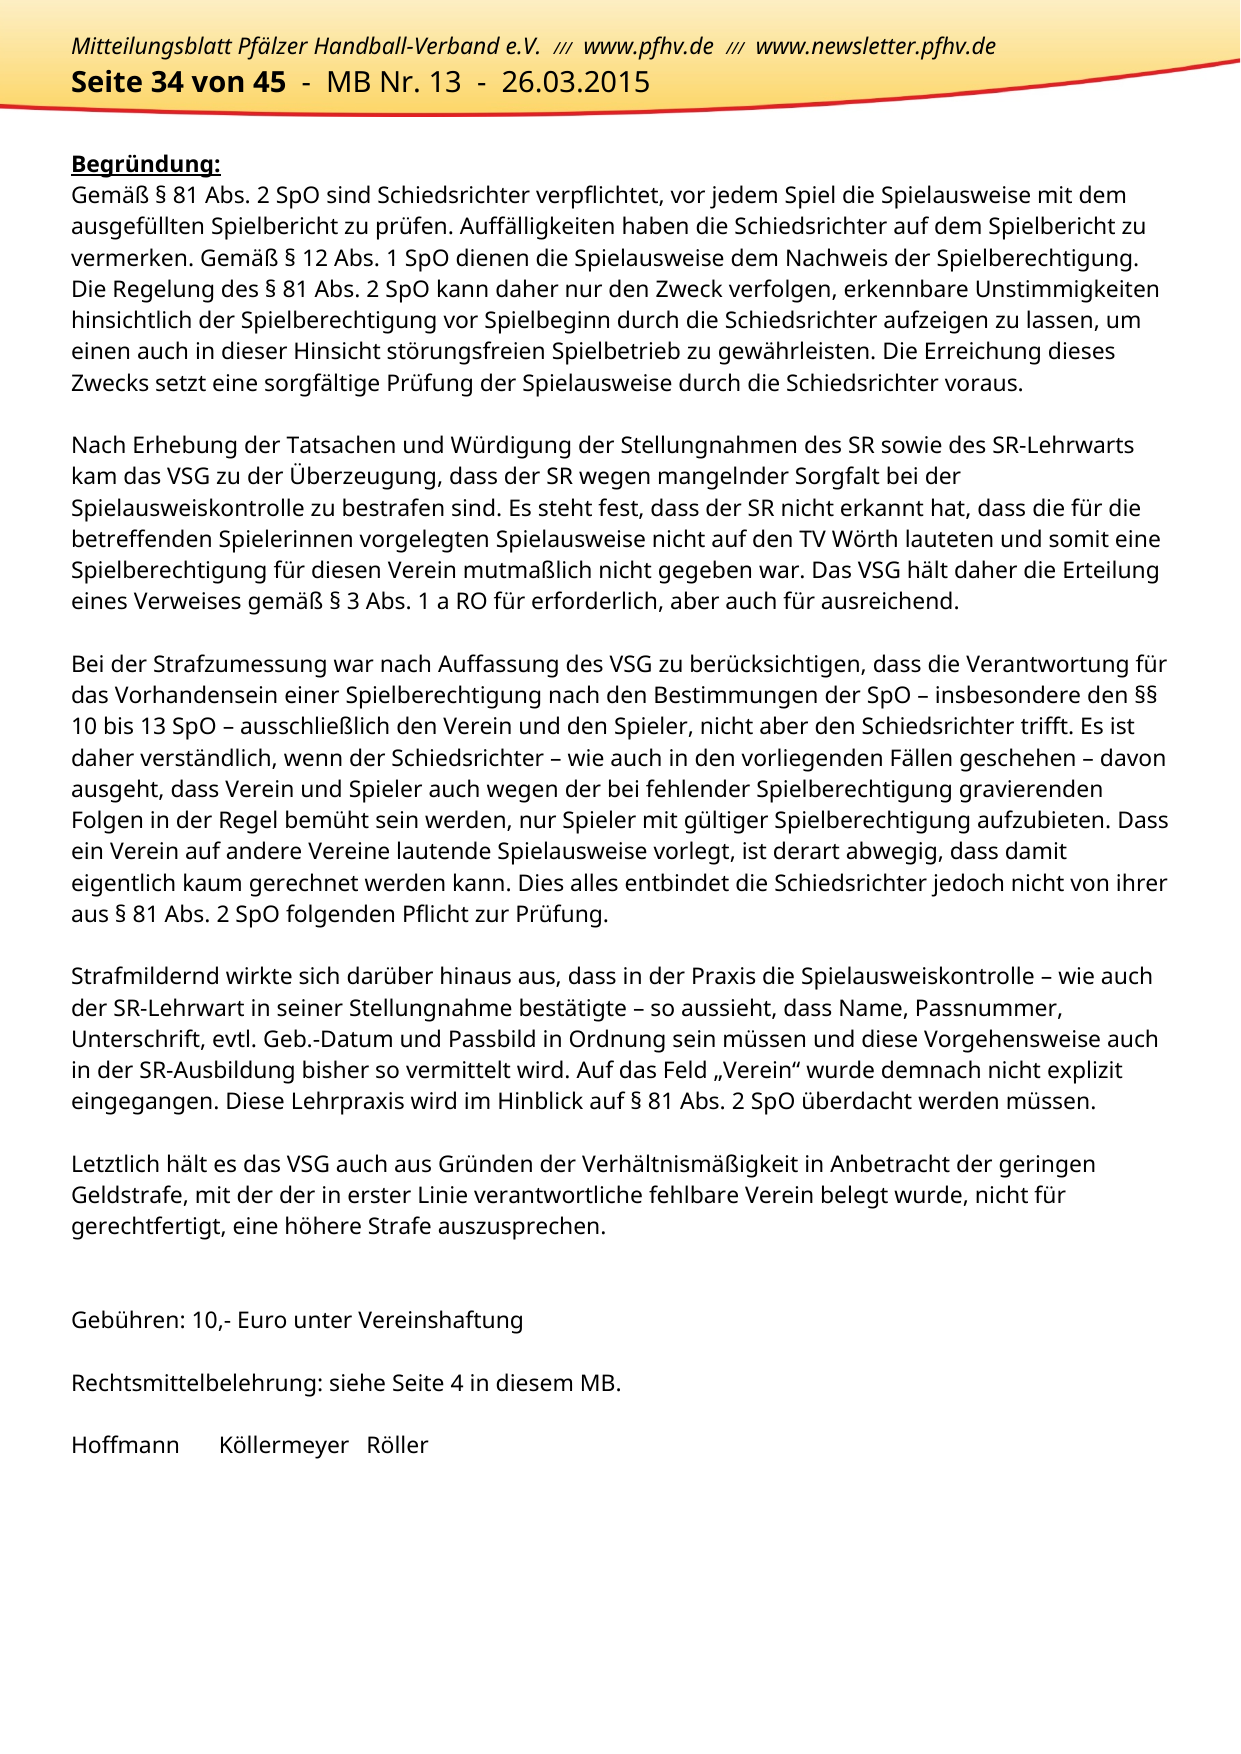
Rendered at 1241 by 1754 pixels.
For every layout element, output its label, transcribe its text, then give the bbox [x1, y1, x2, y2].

text Gebühren: 10,- Euro unter Vereinshaftung [71, 1304, 1169, 1335]
text Gemäß § 81 Abs. 2 SpO sind Schiedsrichter verpflichtet, vor jedem Spiel die Spielausweise mit dem ausgefüllten Spielbericht zu prüfen. Auffälligkeiten haben die Schiedsrichter auf dem Spielbericht zu vermerken. Gemäß § 12 Abs. 1 SpO dienen die Spielausweise dem Nachweis der Spielberechtigung. Die Regelung des § 81 Abs. 2 SpO kann daher nur den Zweck verfolgen, erkennbare Unstimmigkeiten hinsichtlich der Spielberechtigung vor Spielbeginn durch die Schiedsrichter aufzeigen zu lassen, um einen auch in dieser Hinsicht störungsfreien Spielbetrieb zu gewährleisten. Die Erreichung dieses Zwecks setzt eine sorgfältige Prüfung der Spielausweise durch die Schiedsrichter voraus. [71, 179, 1169, 398]
text Bei der Strafzumessung war nach Auffassung des VSG zu berücksichtigen, dass die Verantwortung für das Vorhandensein einer Spielberechtigung nach den Bestimmungen der SpO – insbesondere den §§ 10 bis 13 SpO – ausschließlich den Verein und den Spieler, nicht aber den Schiedsrichter trifft. Es ist daher verständlich, wenn der Schiedsrichter – wie auch in den vorliegenden Fällen geschehen – davon ausgeht, dass Verein und Spieler auch wegen der bei fehlender Spielberechtigung gravierenden Folgen in der Regel bemüht sein werden, nur Spieler mit gültiger Spielberechtigung aufzubieten. Dass ein Verein auf andere Vereine lautende Spielausweise vorlegt, ist derart abwegig, dass damit eigentlich kaum gerechnet werden kann. Dies alles entbindet die Schiedsrichter jedoch nicht von ihrer aus § 81 Abs. 2 SpO folgenden Pflicht zur Prüfung. [71, 648, 1169, 929]
picture [0, 0, 1241, 117]
text Hoffmann Köllermeyer Röller [71, 1429, 1169, 1460]
text Letztlich hält es das VSG auch aus Gründen der Verhältnismäßigkeit in Anbetracht der geringen Geldstrafe, mit der der in erster Linie verantwortliche fehlbare Verein belegt wurde, nicht für gerechtfertigt, eine höhere Strafe auszusprechen. [71, 1148, 1169, 1241]
text Begründung: [71, 148, 1169, 179]
text Strafmildernd wirkte sich darüber hinaus aus, dass in der Praxis die Spielausweiskontrolle – wie auch der SR-Lehrwart in seiner Stellungnahme bestätigte – so aussieht, dass Name, Passnummer, Unterschrift, evtl. Geb.-Datum und Passbild in Ordnung sein müssen und diese Vorgehensweise auch in der SR-Ausbildung bisher so vermittelt wird. Auf das Feld „Verein“ wurde demnach nicht explizit eingegangen. Diese Lehrpraxis wird im Hinblick auf § 81 Abs. 2 SpO überdacht werden müssen. [71, 960, 1169, 1116]
text Nach Erhebung der Tatsachen und Würdigung der Stellungnahmen des SR sowie des SR-Lehrwarts kam das VSG zu der Überzeugung, dass der SR wegen mangelnder Sorgfalt bei der Spielausweiskontrolle zu bestrafen sind. Es steht fest, dass der SR nicht erkannt hat, dass die für die betreffenden Spielerinnen vorgelegten Spielausweise nicht auf den TV Wörth lauteten und somit eine Spielberechtigung für diesen Verein mutmaßlich nicht gegeben war. Das VSG hält daher die Erteilung eines Verweises gemäß § 3 Abs. 1 a RO für erforderlich, aber auch für ausreichend. [71, 429, 1169, 616]
text Rechtsmittelbelehrung: siehe Seite 4 in diesem MB. [71, 1366, 1169, 1398]
